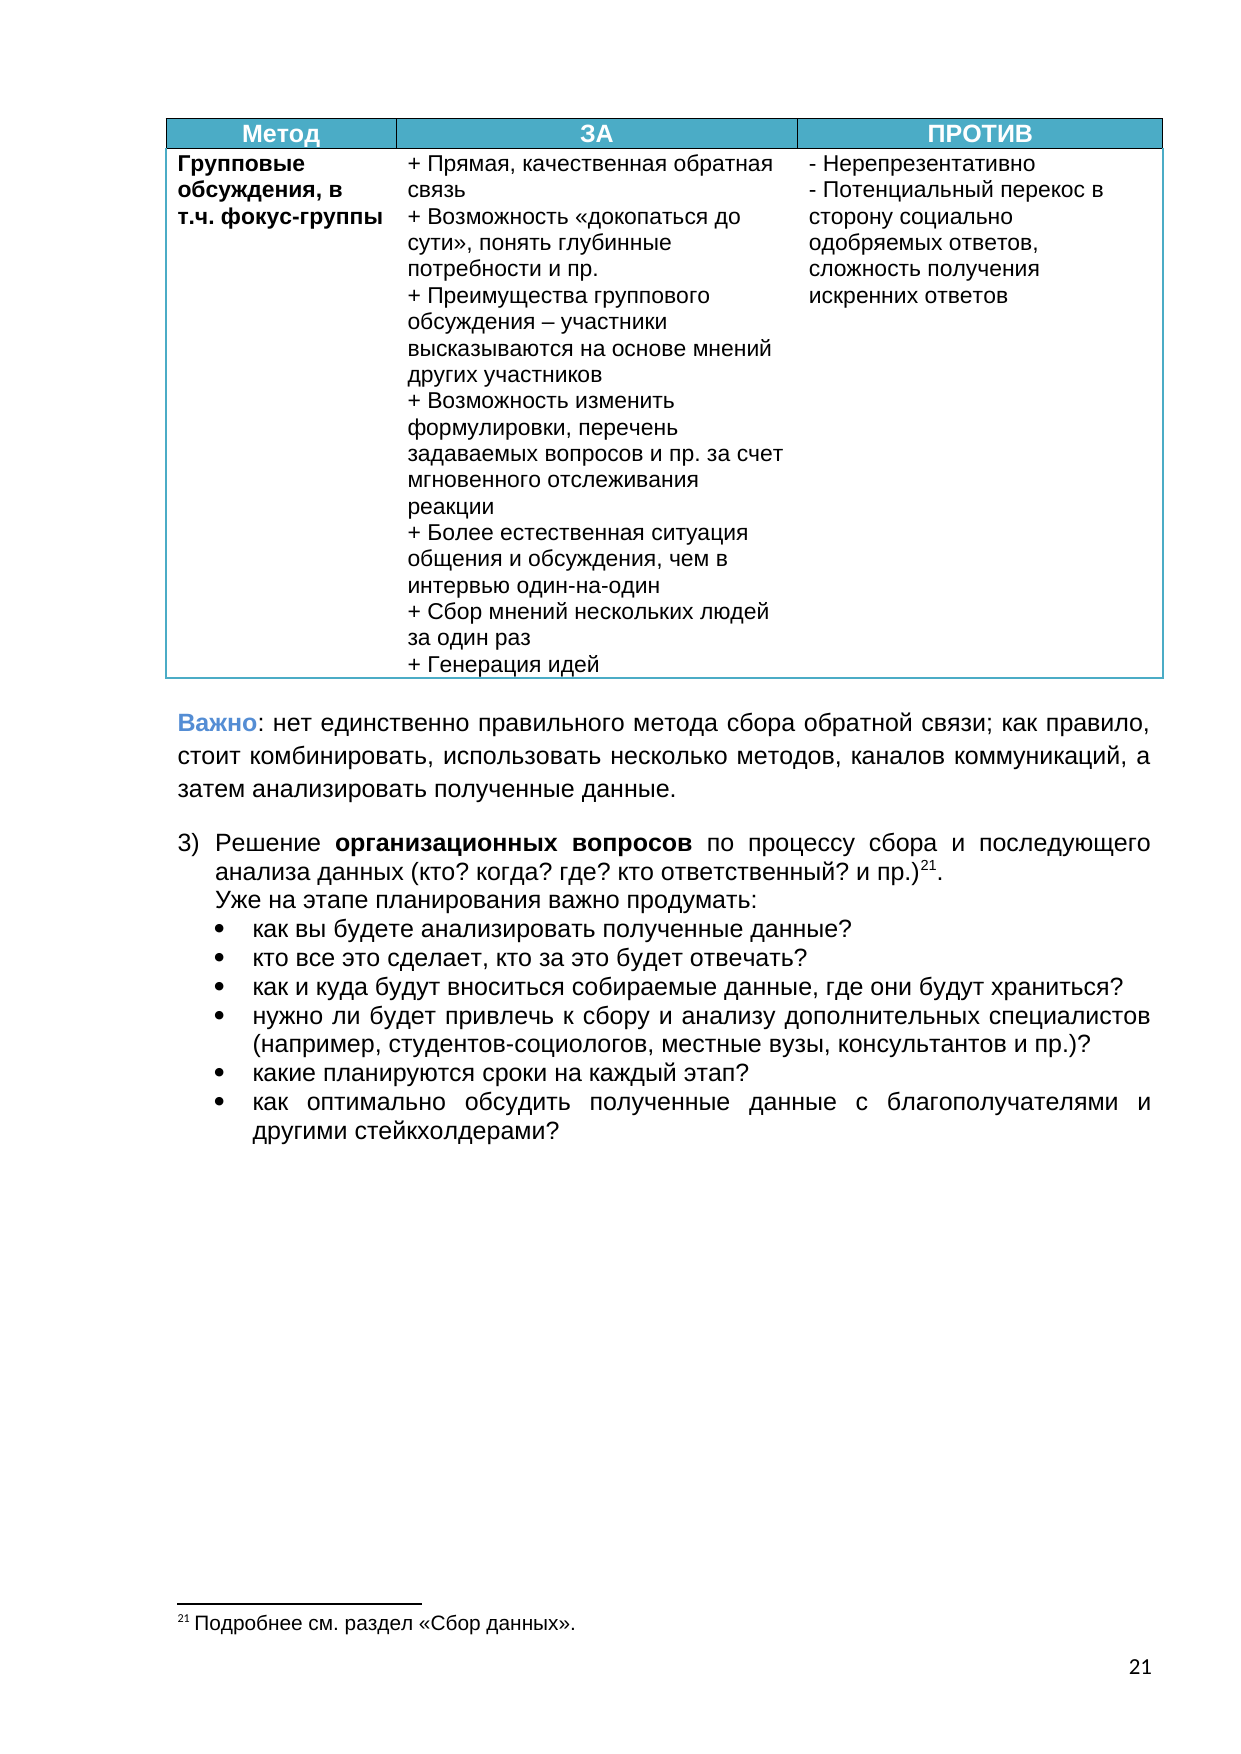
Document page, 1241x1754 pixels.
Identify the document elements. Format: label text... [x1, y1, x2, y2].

list Решение организационных вопросов по процессу сбора и последующего анализа данных (кто? когда? где? кто ответственный? и пр.). [177, 828, 1152, 885]
list как оптимально обсудить полученные данные с благополучателями и другими стейкхолдерами? [215, 1087, 1152, 1145]
text Важно: нет единственно правильного метода сбора обратной связи; как правило, стоит комбинировать, использовать несколько методов, каналов коммуникаций, а затем анализировать полученные данные. [177, 708, 1152, 803]
table_header Метод [167, 119, 396, 148]
list как вы будете анализировать полученные данные? [215, 914, 1152, 943]
table_cell - Нерепрезентативно - Потенциальный перекос в сторону социально одобряемых ответов, сложность получения искренних ответов [798, 149, 1162, 677]
list какие планируются сроки на каждый этап? [215, 1058, 1152, 1087]
table_cell + Прямая, качественная обратная связь + Возможность «докопаться до сути», понять глубинные потребности и пр. + Преимущества группового обсуждения – участники высказываются на основе мнений других участников + Возможность изменить формулировки, перечень задаваемых вопросов и пр. за счет мгновенного отслеживания реакции + Более естественная ситуация общения и обсуждения, чем в интервью один-на-один + Сбор мнений нескольких людей за один раз + Генерация идей [396, 149, 797, 677]
list Уже на этапе планирования важно продумать: [215, 885, 1152, 914]
table_header ЗА [397, 119, 797, 148]
table_header ПРОТИВ [798, 119, 1162, 148]
list нужно ли будет привлечь к сбору и анализу дополнительных специалистов (например, студентов-социологов, местные вузы, консультантов и пр.)? [215, 1001, 1152, 1058]
list как и куда будут вноситься собираемые данные, где они будут храниться? [215, 972, 1152, 1001]
list кто все это сделает, кто за это будет отвечать? [215, 943, 1152, 972]
table_cell Групповые обсуждения, в т.ч. фокус-группы [167, 149, 396, 677]
